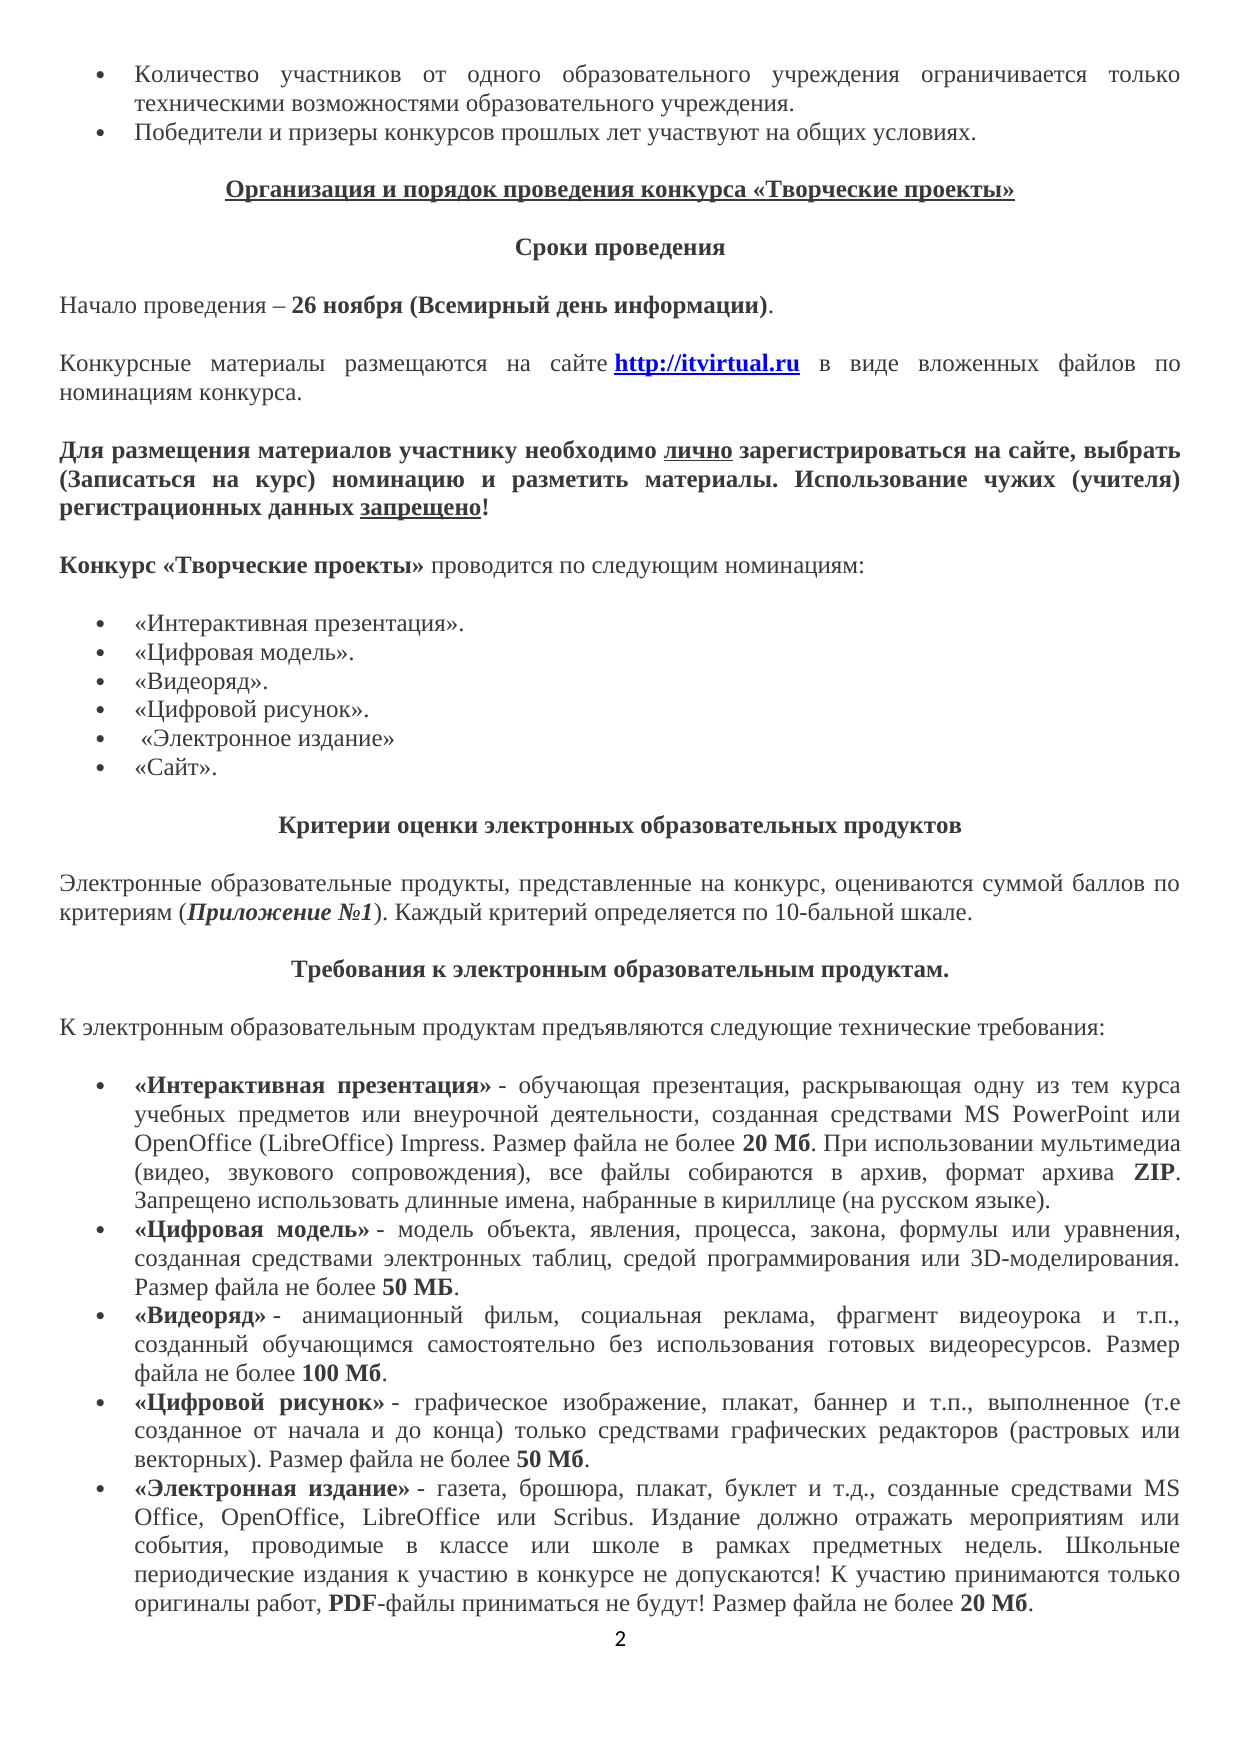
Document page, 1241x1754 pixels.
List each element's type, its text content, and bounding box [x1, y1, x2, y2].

text Конкурс «Творческие проекты» проводится по следующим номинациям: [59, 550, 1181, 579]
text Начало проведения – 26 ноября (Всемирный день информации). [59, 290, 1181, 319]
list «Видеоряд» - анимационный фильм, социальная реклама, фрагмент видеоурока и т.п., созданный обучающимся самостоятельно без использования готовых видеоресурсов. Размер файла не более 100 Мб. [97, 1300, 1181, 1387]
text Для размещения материалов участнику необходимо лично зарегистрироваться на сайте, выбрать (Записаться на курс) номинацию и разметить материалы. Использование чужих (учителя) регистрационных данных запрещено! [59, 435, 1181, 521]
text Электронные образовательные продукты, представленные на конкурс, оцениваются суммой баллов по критериям (Приложение №1). Каждый критерий определяется по 10-бальной шкале. [59, 868, 1181, 925]
text К электронным образовательным продуктам предъявляются следующие технические требования: [59, 1012, 1181, 1041]
list «Видеоряд». [97, 666, 1181, 694]
list «Электронное издание» [97, 723, 1181, 752]
list «Интерактивная презентация». [97, 608, 1181, 637]
text Критерии оценки электронных образовательных продуктов [59, 810, 1181, 839]
text Конкурсные материалы размещаются на сайте http://itvirtual.ru в виде вложенных файлов по номинациям конкурса. [59, 348, 1181, 406]
text Сроки проведения [59, 232, 1181, 261]
list «Электронная издание» - газета, брошюра, плакат, буклет и т.д., созданные средствами MS Office, OpenOffice, LibreOffice или Scribus. Издание должно отражать мероприятиям или события, проводимые в классе или школе в рамках предметных недель. Школьные периодические издания к участию в конкурсе не допускаются! К участию принимаются только оригиналы работ, PDF-файлы приниматься не будут! Размер файла не более 20 Мб. [97, 1473, 1181, 1617]
text Организация и порядок проведения конкурса «Творческие проекты» [59, 174, 1181, 203]
list «Цифровая модель». [97, 637, 1181, 666]
list «Цифровой рисунок» - графическое изображение, плакат, баннер и т.п., выполненное (т.е созданное от начала и до конца) только средствами графических редакторов (растровых или векторных). Размер файла не более 50 Мб. [97, 1387, 1181, 1473]
list «Интерактивная презентация» - обучающая презентация, раскрывающая одну из тем курса учебных предметов или внеурочной деятельности, созданная средствами MS PowerPoint или OpenOffice (LibreOffice) Impress. Размер файла не более 20 Мб. При использовании мультимедиа (видео, звукового сопровождения), все файлы собираются в архив, формат архива ZIP. Запрещено использовать длинные имена, набранные в кириллице (на русском языке). [97, 1070, 1181, 1214]
list Победители и призеры конкурсов прошлых лет участвуют на общих условиях. [97, 117, 1181, 145]
list «Цифровая модель» - модель объекта, явления, процесса, закона, формулы или уравнения, созданная средствами электронных таблиц, средой программирования или 3D-моделирования. Размер файла не более 50 МБ. [97, 1214, 1181, 1300]
list «Сайт». [97, 752, 1181, 781]
list Количество участников от одного образовательного учреждения ограничивается только техническими возможностями образовательного учреждения. [97, 59, 1181, 117]
list «Цифровой рисунок». [97, 694, 1181, 723]
text Требования к электронным образовательным продуктам. [59, 954, 1181, 983]
